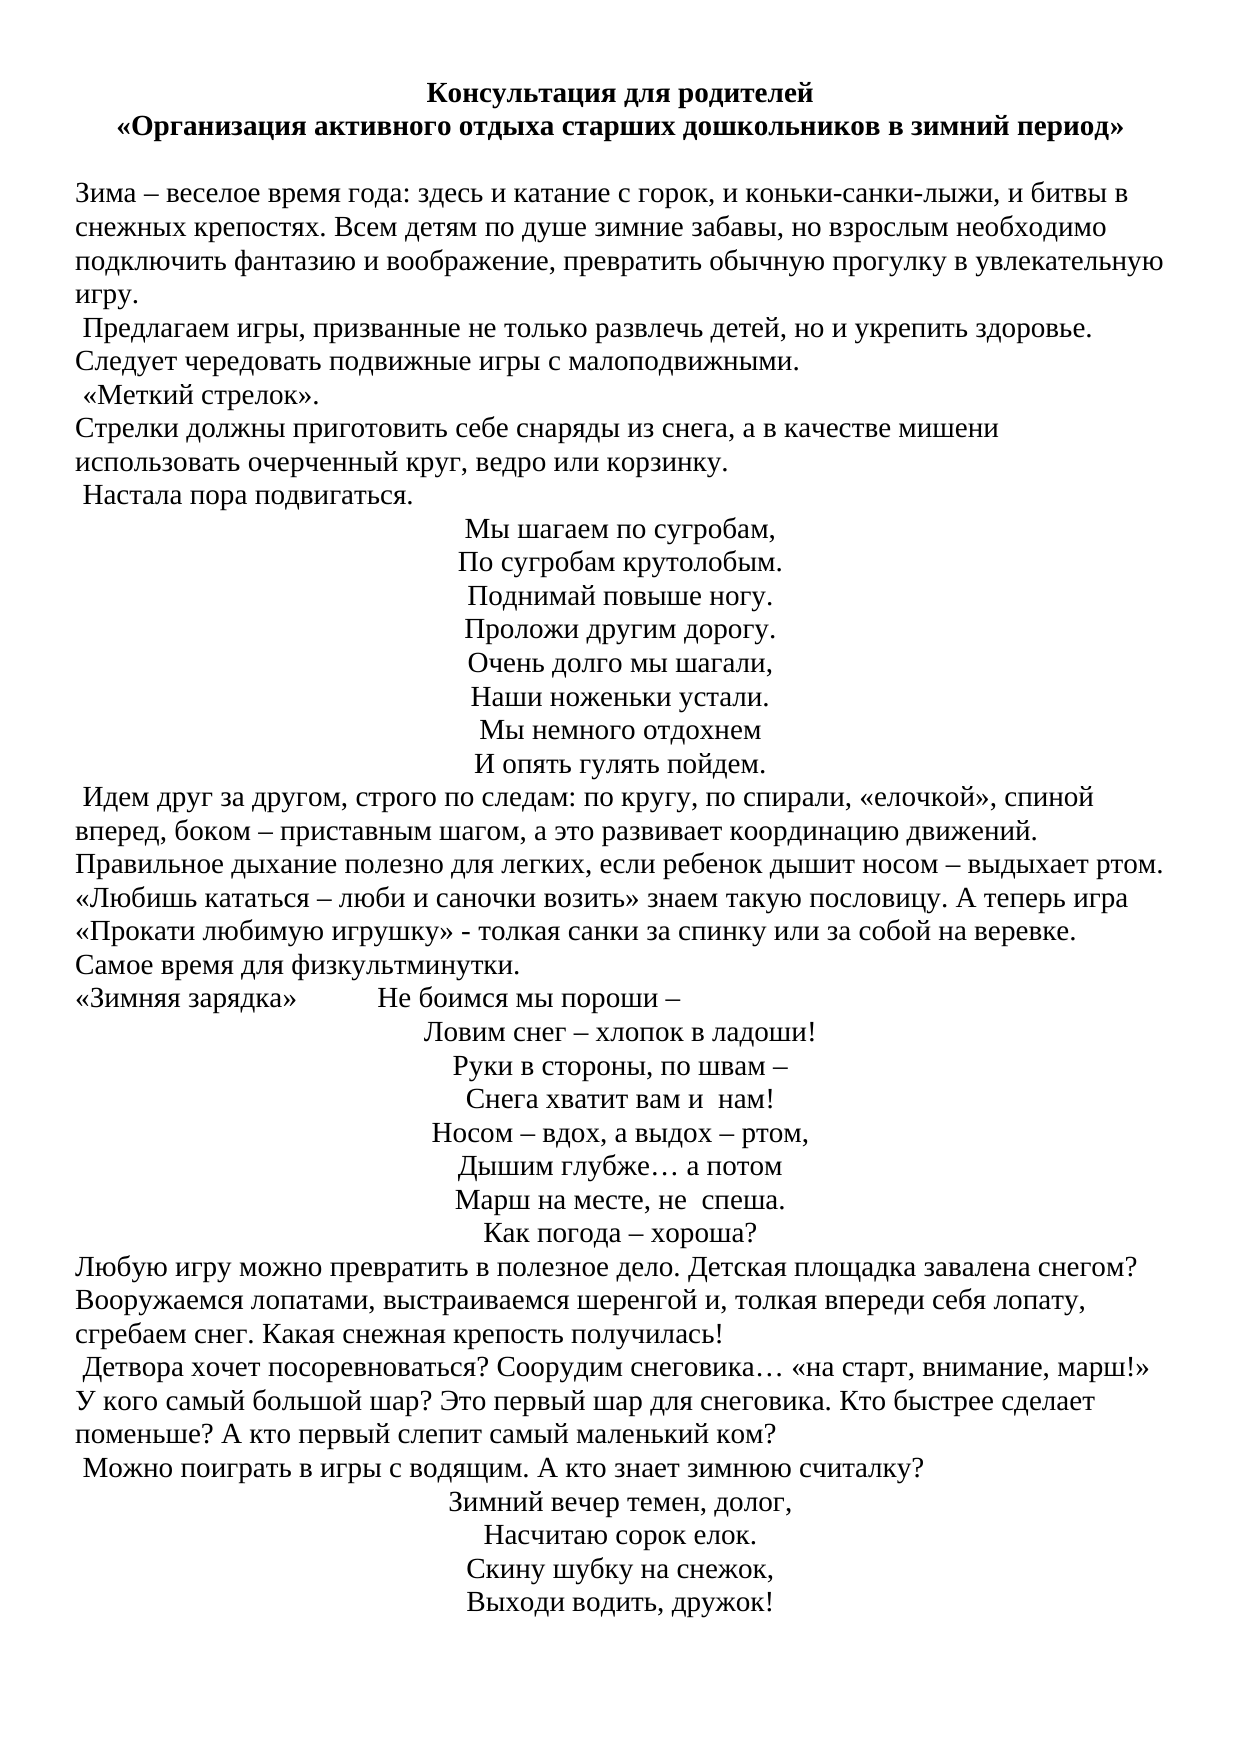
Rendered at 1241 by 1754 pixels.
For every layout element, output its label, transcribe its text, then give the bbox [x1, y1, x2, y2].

text Руки в стороны, по швам – [75, 1048, 1165, 1081]
text «Меткий стрелок». [75, 377, 1165, 410]
text Зимний вечер темен, долог, [75, 1484, 1165, 1517]
text Самое время для физкультминутки. [75, 947, 1165, 981]
text «Любишь кататься – люби и саночки возить» знаем такую пословицу. А теперь игра «Прокати любимую игрушку» - толкая санки за спинку или за собой на веревке. [75, 880, 1165, 947]
text Как погода – хороша? [75, 1215, 1165, 1249]
text Проложи другим дорогу. [75, 612, 1165, 645]
text Мы немного отдохнем [75, 712, 1165, 746]
text Мы шагаем по сугробам, [75, 511, 1165, 544]
text Носом – вдох, а выдох – ртом, [75, 1115, 1165, 1148]
text Очень долго мы шагали, [75, 645, 1165, 679]
text Идем друг за другом, строго по следам: по кругу, по спирали, «елочкой», спиной вперед, боком – приставным шагом, а это развивает координацию движений. Правильное дыхание полезно для легких, если ребенок дышит носом – выдыхает ртом. [75, 779, 1165, 880]
text Дышим глубже… а потом [75, 1148, 1165, 1182]
text Консультация для родителей [75, 75, 1165, 108]
text Поднимай повыше ногу. [75, 578, 1165, 612]
text Зима – веселое время года: здесь и катание с горок, и коньки-санки-лыжи, и битвы в снежных крепостях. Всем детям по душе зимние забавы, но взрослым необходимо подключить фантазию и воображение, превратить обычную прогулку в увлекательную игру. [75, 176, 1165, 310]
text Насчитаю сорок елок. [75, 1517, 1165, 1551]
text «Зимняя зарядка» Не боимся мы пороши – [75, 981, 1165, 1014]
text Стрелки должны приготовить себе снаряды из снега, а в качестве мишени использовать очерченный круг, ведро или корзинку. [75, 410, 1165, 477]
text Скину шубку на снежок, [75, 1551, 1165, 1584]
text И опять гулять пойдем. [75, 746, 1165, 779]
text Ловим снег – хлопок в ладоши! [75, 1014, 1165, 1048]
text «Организация активного отдыха старших дошкольников в зимний период» [75, 108, 1165, 142]
text Детвора хочет посоревноваться? Соорудим снеговика… «на старт, внимание, марш!» У кого самый большой шар? Это первый шар для снеговика. Кто быстрее сделает поменьше? А кто первый слепит самый маленький ком? [75, 1349, 1165, 1450]
text Марш на месте, не спеша. [75, 1182, 1165, 1215]
text Наши ноженьки устали. [75, 679, 1165, 712]
text По сугробам крутолобым. [75, 544, 1165, 578]
text Снега хватит вам и нам! [75, 1081, 1165, 1115]
text Настала пора подвигаться. [75, 477, 1165, 511]
text Выходи водить, дружок! [75, 1584, 1165, 1618]
text Предлагаем игры, призванные не только развлечь детей, но и укрепить здоровье. Следует чередовать подвижные игры с малоподвижными. [75, 310, 1165, 377]
text Любую игру можно превратить в полезное дело. Детская площадка завалена снегом? Вооружаемся лопатами, выстраиваемся шеренгой и, толкая впереди себя лопату, сгребаем снег. Какая снежная крепость получилась! [75, 1249, 1165, 1349]
text Можно поиграть в игры с водящим. А кто знает зимнюю считалку? [75, 1450, 1165, 1484]
